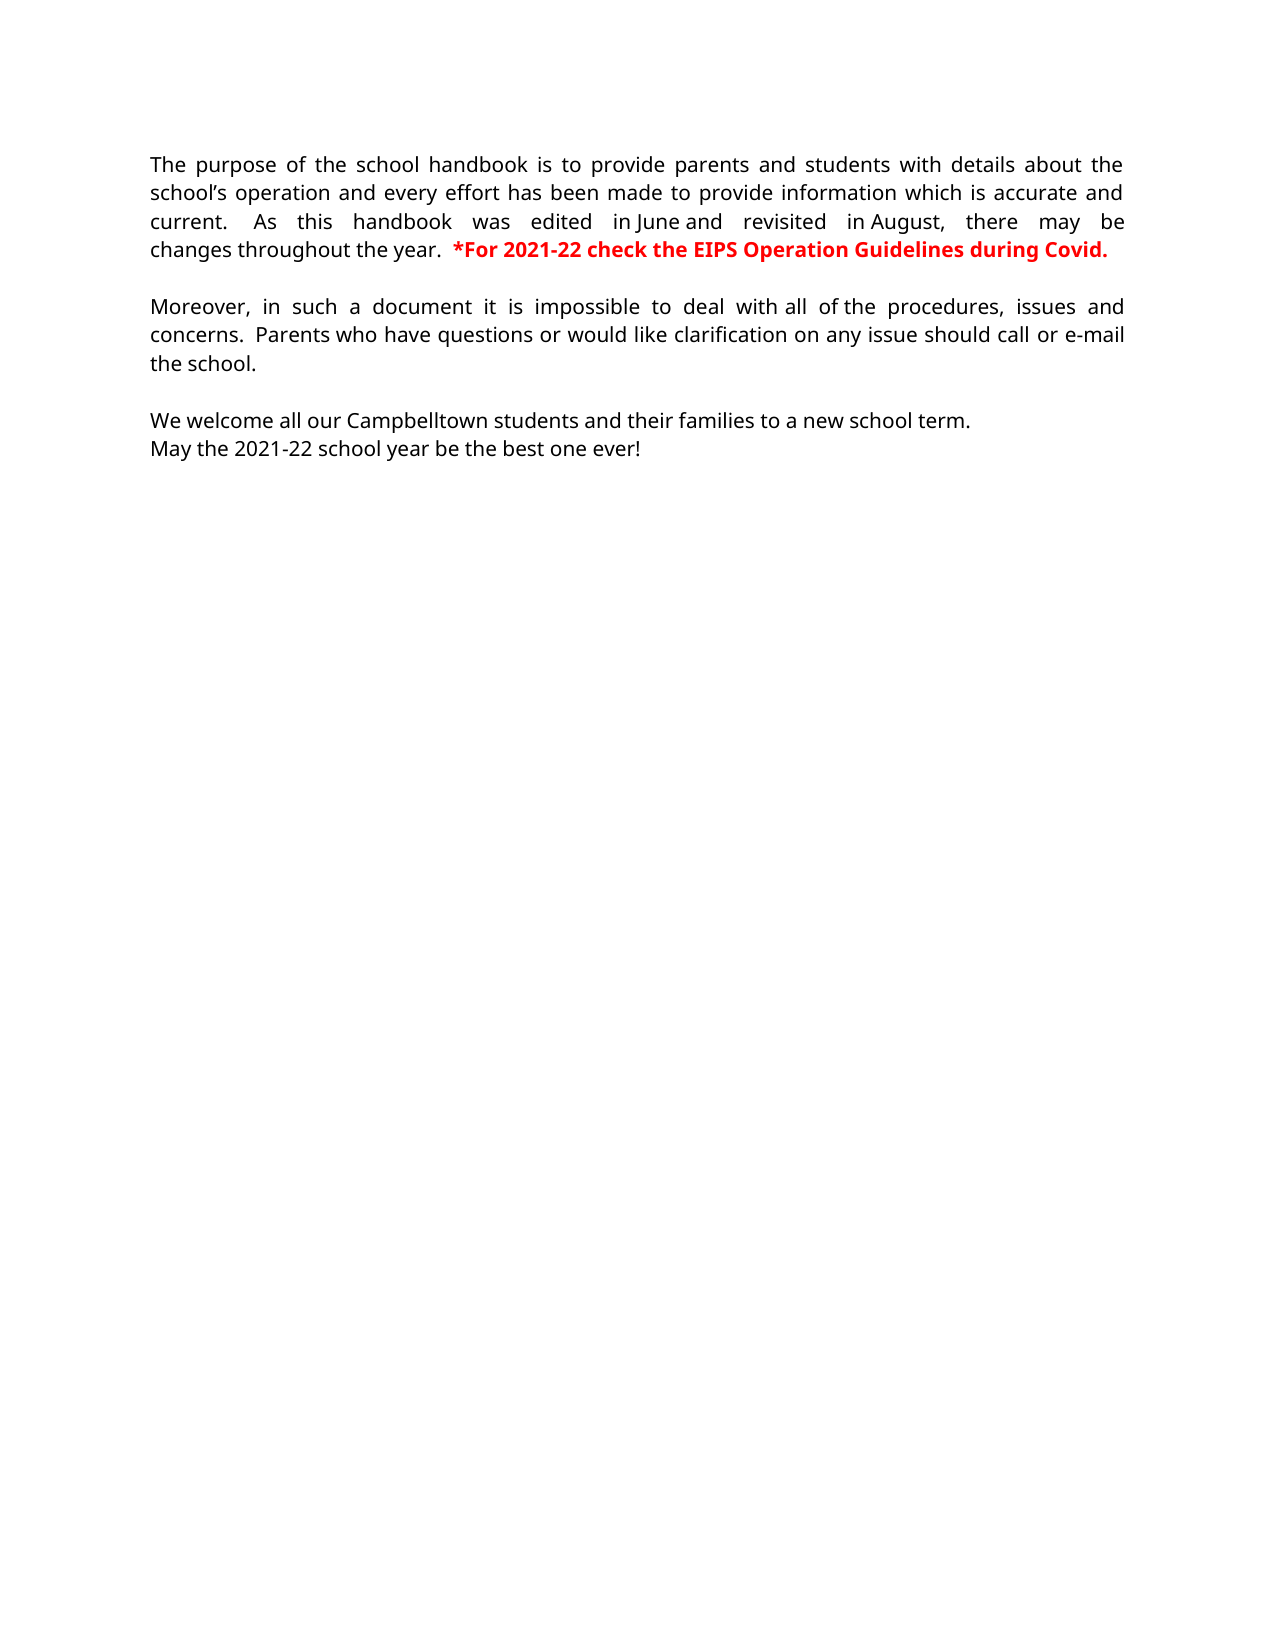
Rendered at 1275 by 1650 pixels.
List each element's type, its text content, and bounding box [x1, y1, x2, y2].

text May the 2021-22 school year be the best one ever! [150, 434, 1125, 463]
text Moreover, in such a document it is impossible to deal with all of the procedures, issues and concerns. Parents who have questions or would like clarification on any issue should call or e-mail the school. [150, 292, 1125, 377]
text The purpose of the school handbook is to provide parents and students with details about the school’s operation and every effort has been made to provide information which is accurate and current. As this handbook was edited in June and revisited in August, there may be changes throughout the year. *For 2021-22 check the EIPS Operation Guidelines during Covid. [150, 150, 1125, 264]
text We welcome all our Campbelltown students and their families to a new school term. [150, 406, 1125, 434]
